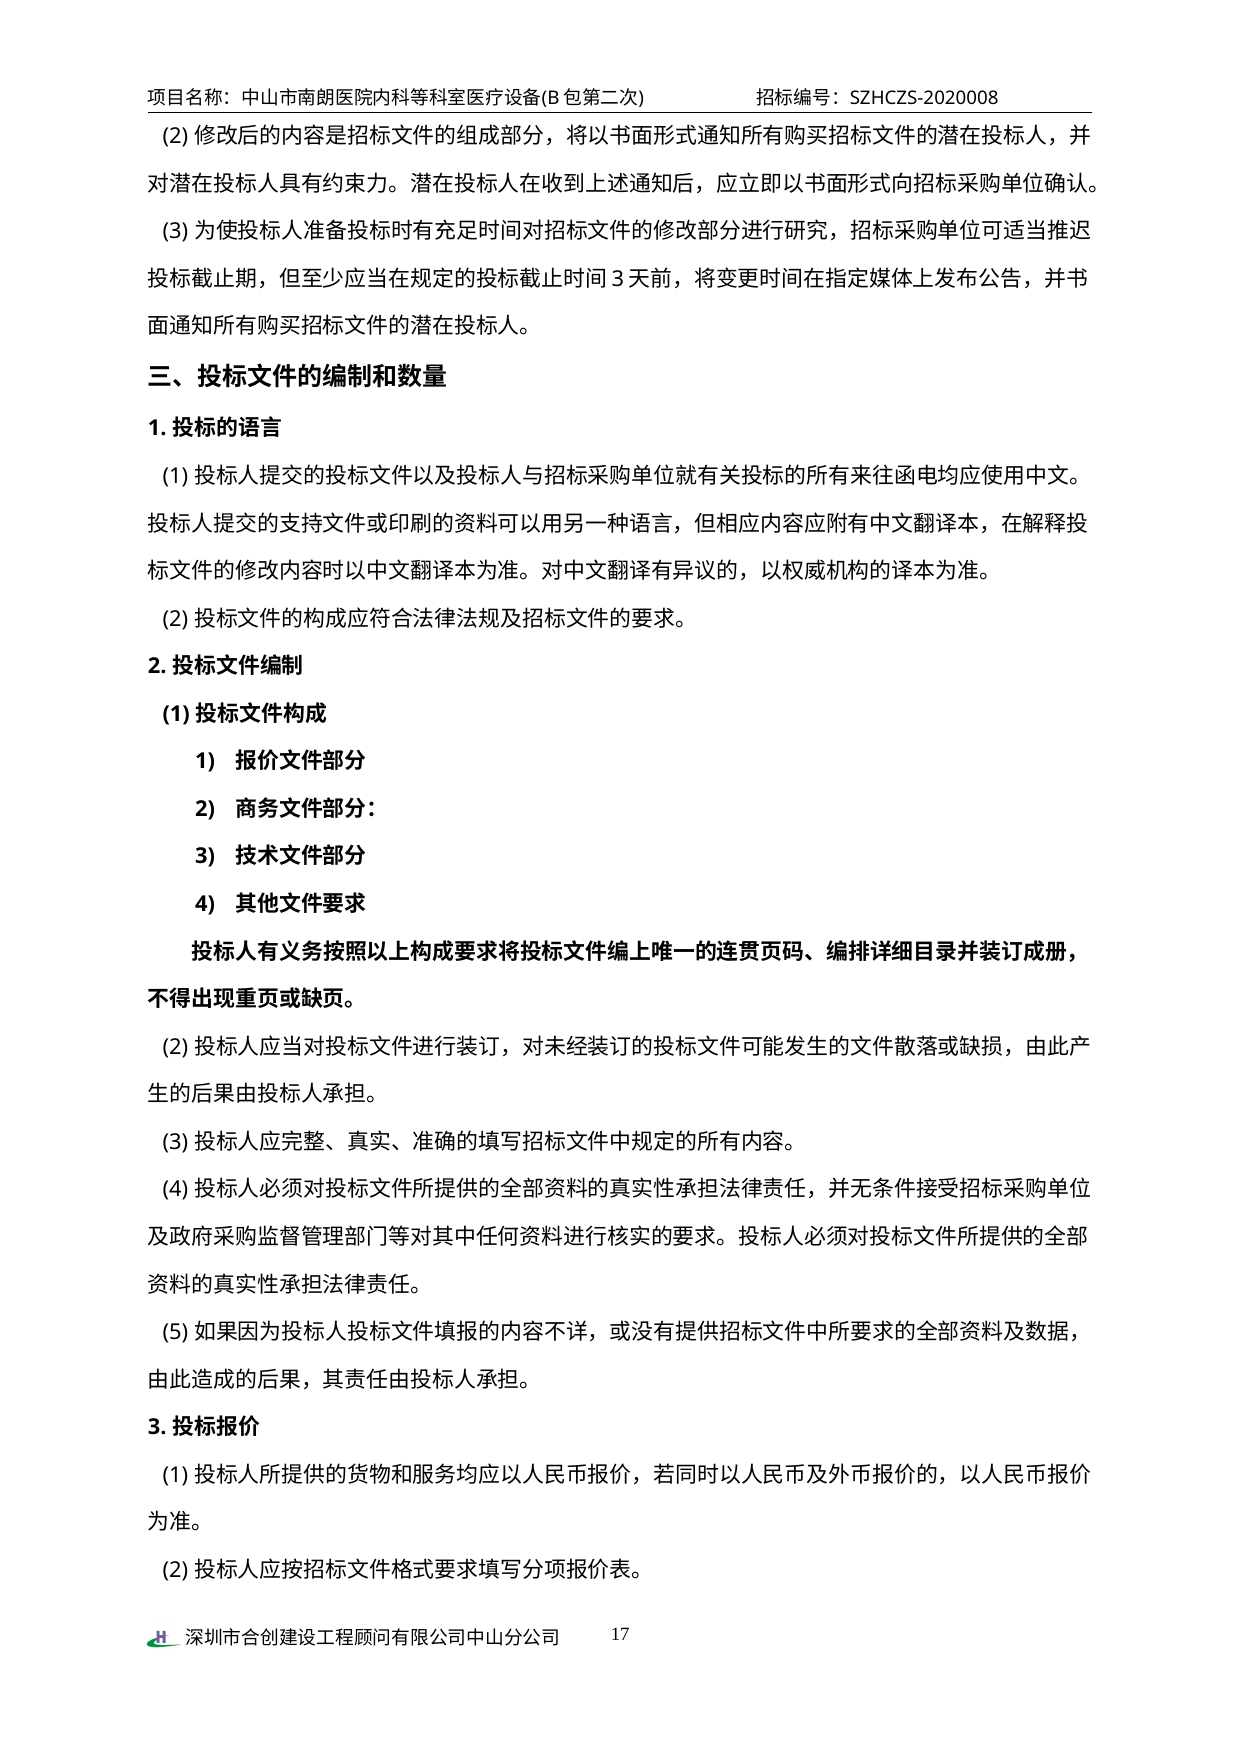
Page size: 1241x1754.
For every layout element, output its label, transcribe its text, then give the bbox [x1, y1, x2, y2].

list 投标文件构成 [148, 696, 1092, 727]
picture [145, 1620, 183, 1658]
list 如果因为投标人投标文件填报的内容不详，或没有提供招标文件中所要求的全部资料及数据，由此造成的后果，其责任由投标人承担。 [148, 1314, 1092, 1393]
list 商务文件部分： [148, 791, 1092, 823]
list 投标的语言 [148, 410, 1092, 442]
list 其他文件要求 [148, 886, 1092, 918]
list 报价文件部分 [148, 743, 1092, 775]
list 投标人提交的投标文件以及投标人与招标采购单位就有关投标的所有来往函电均应使用中文。投标人提交的支持文件或印刷的资料可以用另一种语言，但相应内容应附有中文翻译本，在解释投标文件的修改内容时以中文翻译本为准。对中文翻译有异议的，以权威机构的译本为准。 [148, 458, 1092, 585]
list 投标人应完整、真实、准确的填写招标文件中规定的所有内容。 [148, 1124, 1092, 1156]
list 投标人应按招标文件格式要求填写分项报价表。 [148, 1552, 1092, 1584]
list 投标文件的构成应符合法律法规及招标文件的要求。 [148, 601, 1092, 632]
list 投标人应当对投标文件进行装订，对未经装订的投标文件可能发生的文件散落或缺损，由此产生的后果由投标人承担。 [148, 1029, 1092, 1108]
list 投标人所提供的货物和服务均应以人民币报价，若同时以人民币及外币报价的，以人民币报价为准。 [148, 1457, 1092, 1536]
list 投标文件的编制和数量 [148, 356, 1092, 392]
list 修改后的内容是招标文件的组成部分，将以书面形式通知所有购买招标文件的潜在投标人，并对潜在投标人具有约束力。潜在投标人在收到上述通知后，应立即以书面形式向招标采购单位确认。 [148, 118, 1092, 197]
list 投标文件编制 [148, 648, 1092, 680]
list 投标人必须对投标文件所提供的全部资料的真实性承担法律责任，并无条件接受招标采购单位及政府采购监督管理部门等对其中任何资料进行核实的要求。投标人必须对投标文件所提供的全部资料的真实性承担法律责任。 [148, 1171, 1092, 1298]
list 投标报价 [148, 1409, 1092, 1441]
text 投标人有义务按照以上构成要求将投标文件编上唯一的连贯页码、编排详细目录并装订成册，不得出现重页或缺页。 [148, 934, 1092, 1013]
list 为使投标人准备投标时有充足时间对招标文件的修改部分进行研究，招标采购单位可适当推迟投标截止期，但至少应当在规定的投标截止时间3天前，将变更时间在指定媒体上发布公告，并书面通知所有购买招标文件的潜在投标人。 [148, 213, 1092, 340]
list 技术文件部分 [148, 838, 1092, 870]
